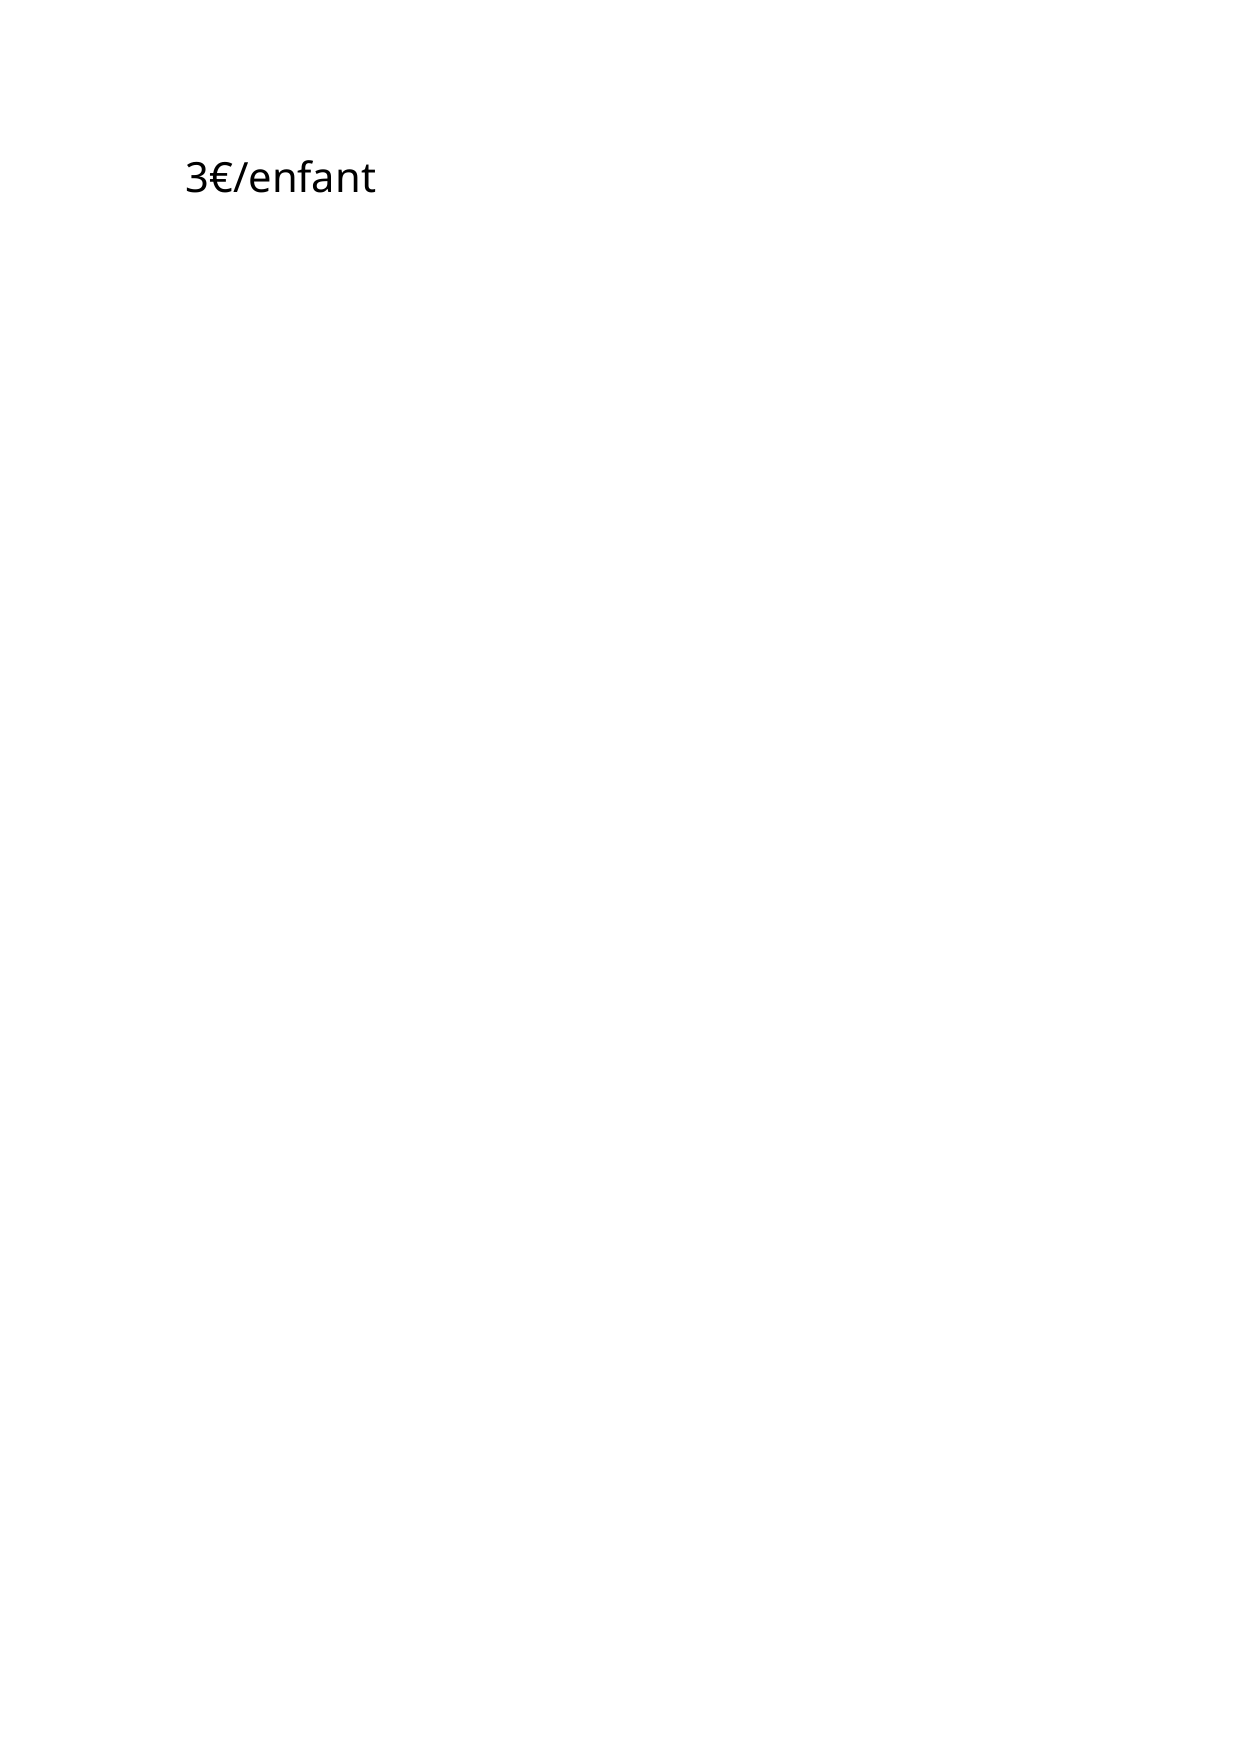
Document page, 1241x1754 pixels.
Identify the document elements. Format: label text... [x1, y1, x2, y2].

text 3€/enfant [185, 148, 1093, 204]
